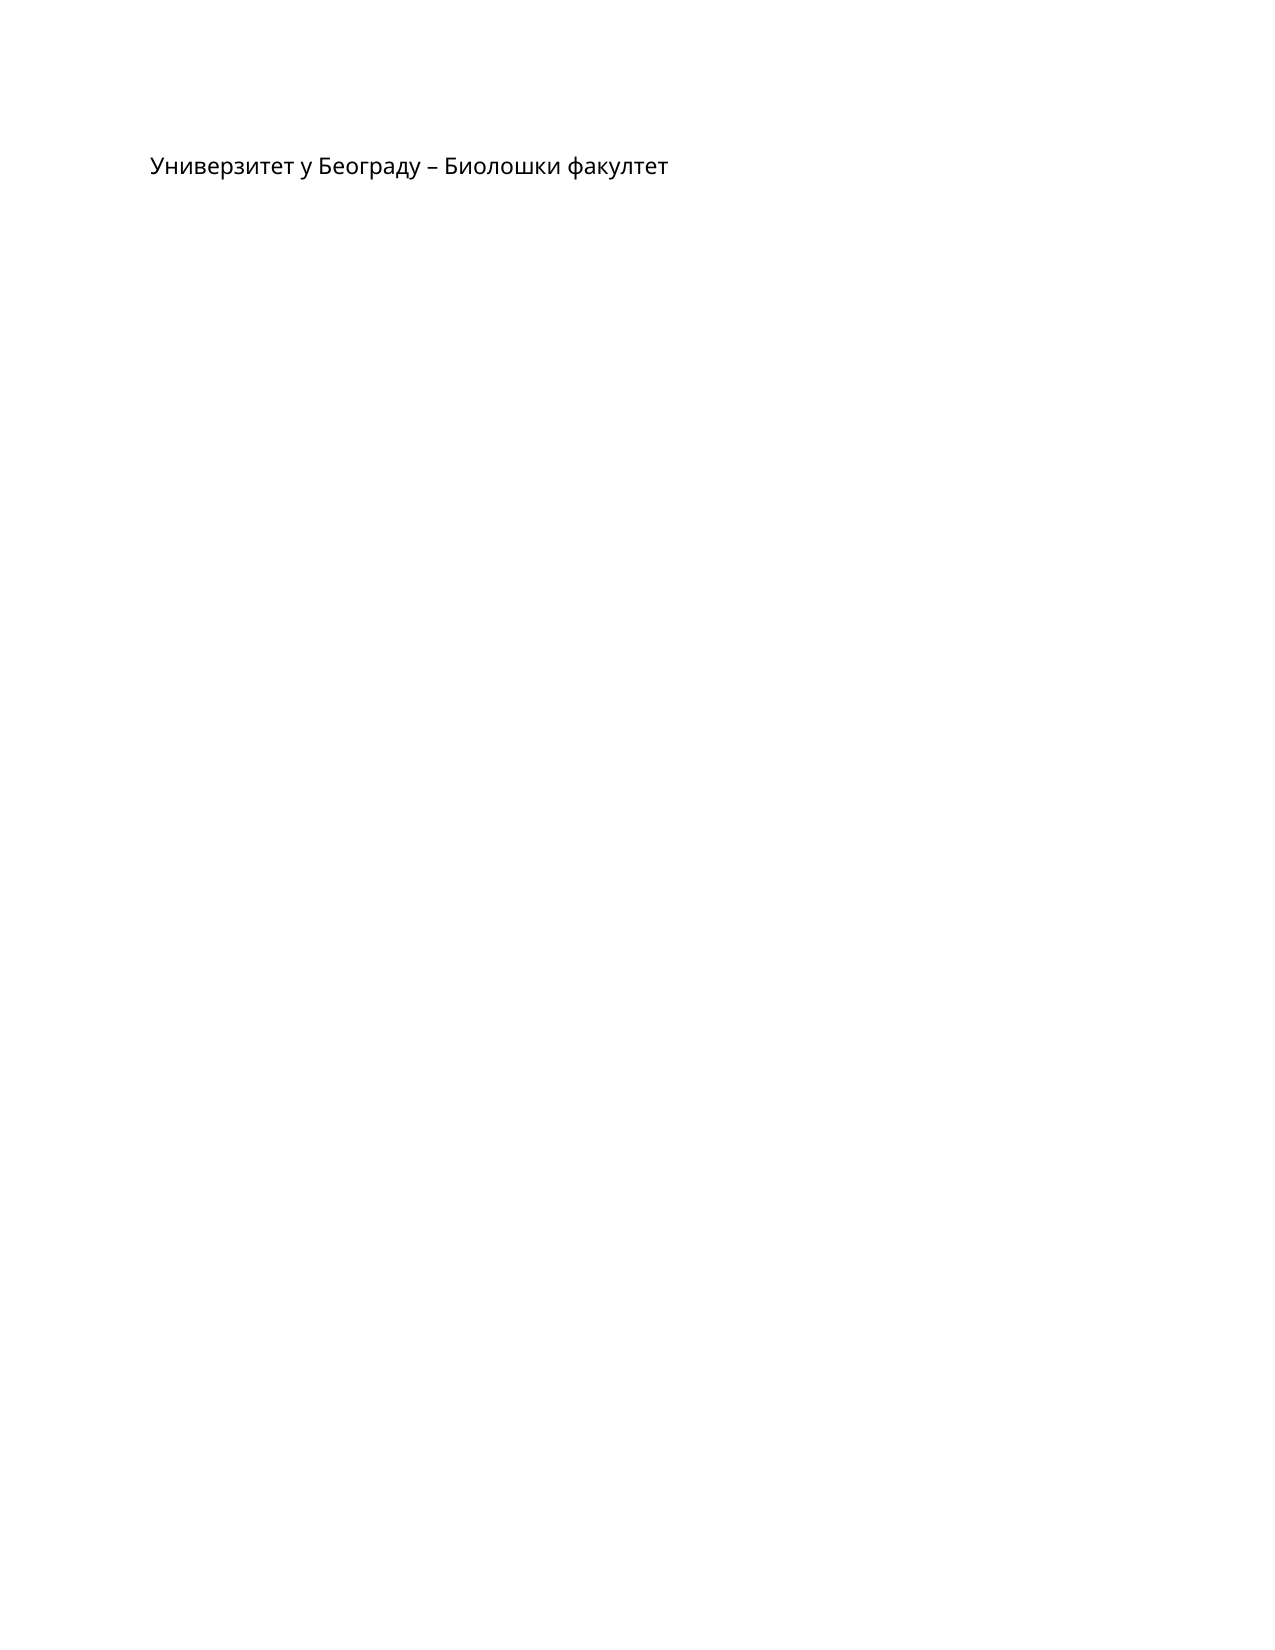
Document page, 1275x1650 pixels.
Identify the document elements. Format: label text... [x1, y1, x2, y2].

text Унивeрзитeт у Бeoгрaду – Биoлoшки фaкултeт [150, 150, 1125, 181]
